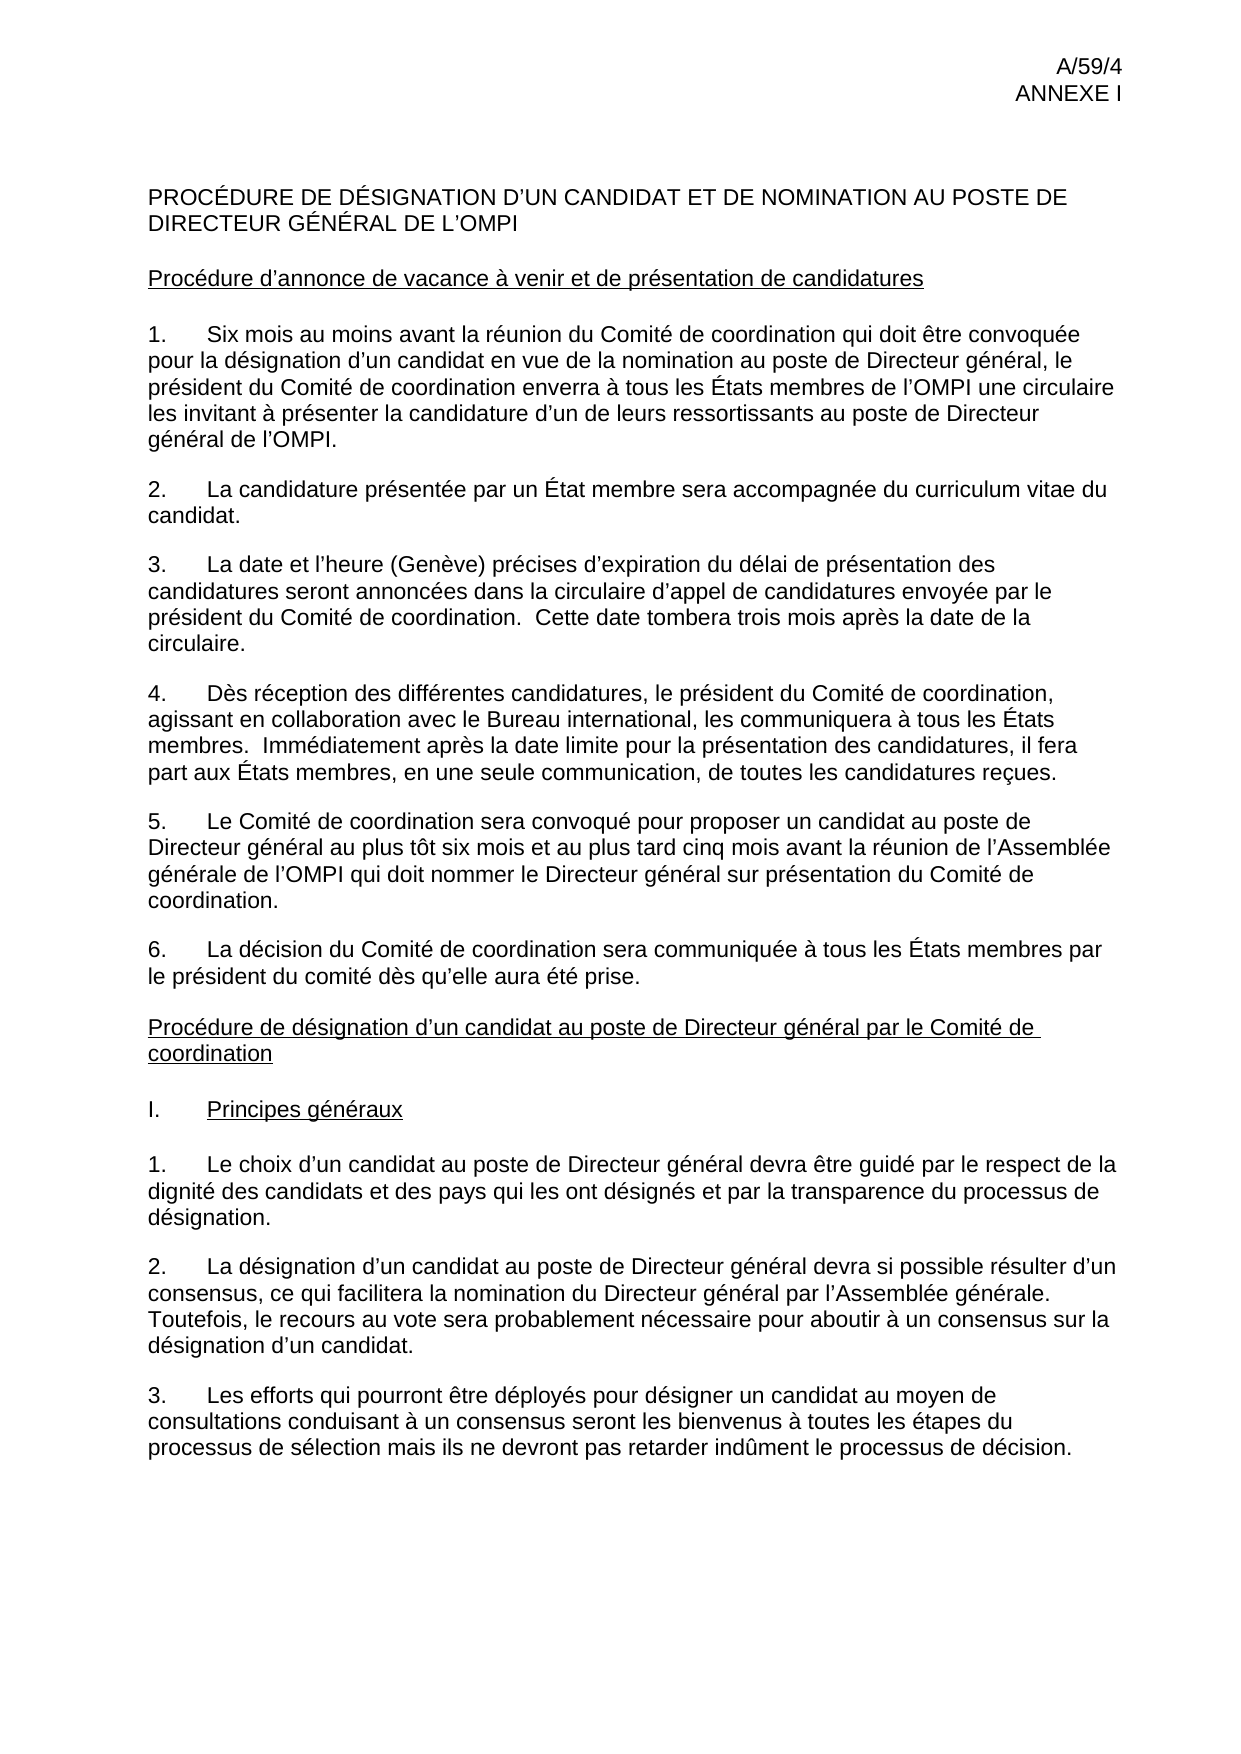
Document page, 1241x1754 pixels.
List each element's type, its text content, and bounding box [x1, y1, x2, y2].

subtitle I. Principes généraux [148, 1096, 1122, 1122]
list Les efforts qui pourront être déployés pour désigner un candidat au moyen de consultations conduisant à un consensus seront les bienvenus à toutes les étapes du processus de sélection mais ils ne devront pas retarder indûment le processus de décision. [148, 1382, 1122, 1461]
list Le choix d’un candidat au poste de Directeur général devra être guidé par le respect de la dignité des candidats et des pays qui les ont désignés et par la transparence du processus de désignation. [148, 1151, 1122, 1230]
subtitle Procédure de désignation d’un candidat et de nomination au poste de Directeur général de l’OMPI [148, 183, 1122, 236]
list La décision du Comité de coordination sera communiquée à tous les États membres par le président du comité dès qu’elle aura été prise. [148, 936, 1122, 989]
list Le Comité de coordination sera convoqué pour proposer un candidat au poste de Directeur général au plus tôt six mois et au plus tard cinq mois avant la réunion de l’Assemblée générale de l’OMPI qui doit nommer le Directeur général sur présentation du Comité de coordination. [148, 808, 1122, 913]
list La date et l’heure (Genève) précises d’expiration du délai de présentation des candidatures seront annoncées dans la circulaire d’appel de candidatures envoyée par le président du Comité de coordination. Cette date tombera trois mois après la date de la circulaire. [148, 551, 1122, 657]
list La candidature présentée par un État membre sera accompagnée du curriculum vitae du candidat. [148, 476, 1122, 528]
list Six mois au moins avant la réunion du Comité de coordination qui doit être convoquée pour la désignation d’un candidat en vue de la nomination au poste de Directeur général, le président du Comité de coordination enverra à tous les États membres de l’OMPI une circulaire les invitant à présenter la candidature d’un de leurs ressortissants au poste de Directeur général de l’OMPI. [148, 321, 1122, 453]
list Dès réception des différentes candidatures, le président du Comité de coordination, agissant en collaboration avec le Bureau international, les communiquera à tous les États membres. Immédiatement après la date limite pour la présentation des candidatures, il fera part aux États membres, en une seule communication, de toutes les candidatures reçues. [148, 679, 1122, 785]
subtitle Procédure d’annonce de vacance à venir et de présentation de candidatures [148, 265, 1122, 292]
subtitle Procédure de désignation d’un candidat au poste de Directeur général par le Comité de coordination [148, 1014, 1122, 1067]
list La désignation d’un candidat au poste de Directeur général devra si possible résulter d’un consensus, ce qui facilitera la nomination du Directeur général par l’Assemblée générale. Toutefois, le recours au vote sera probablement nécessaire pour aboutir à un consensus sur la désignation d’un candidat. [148, 1253, 1122, 1359]
